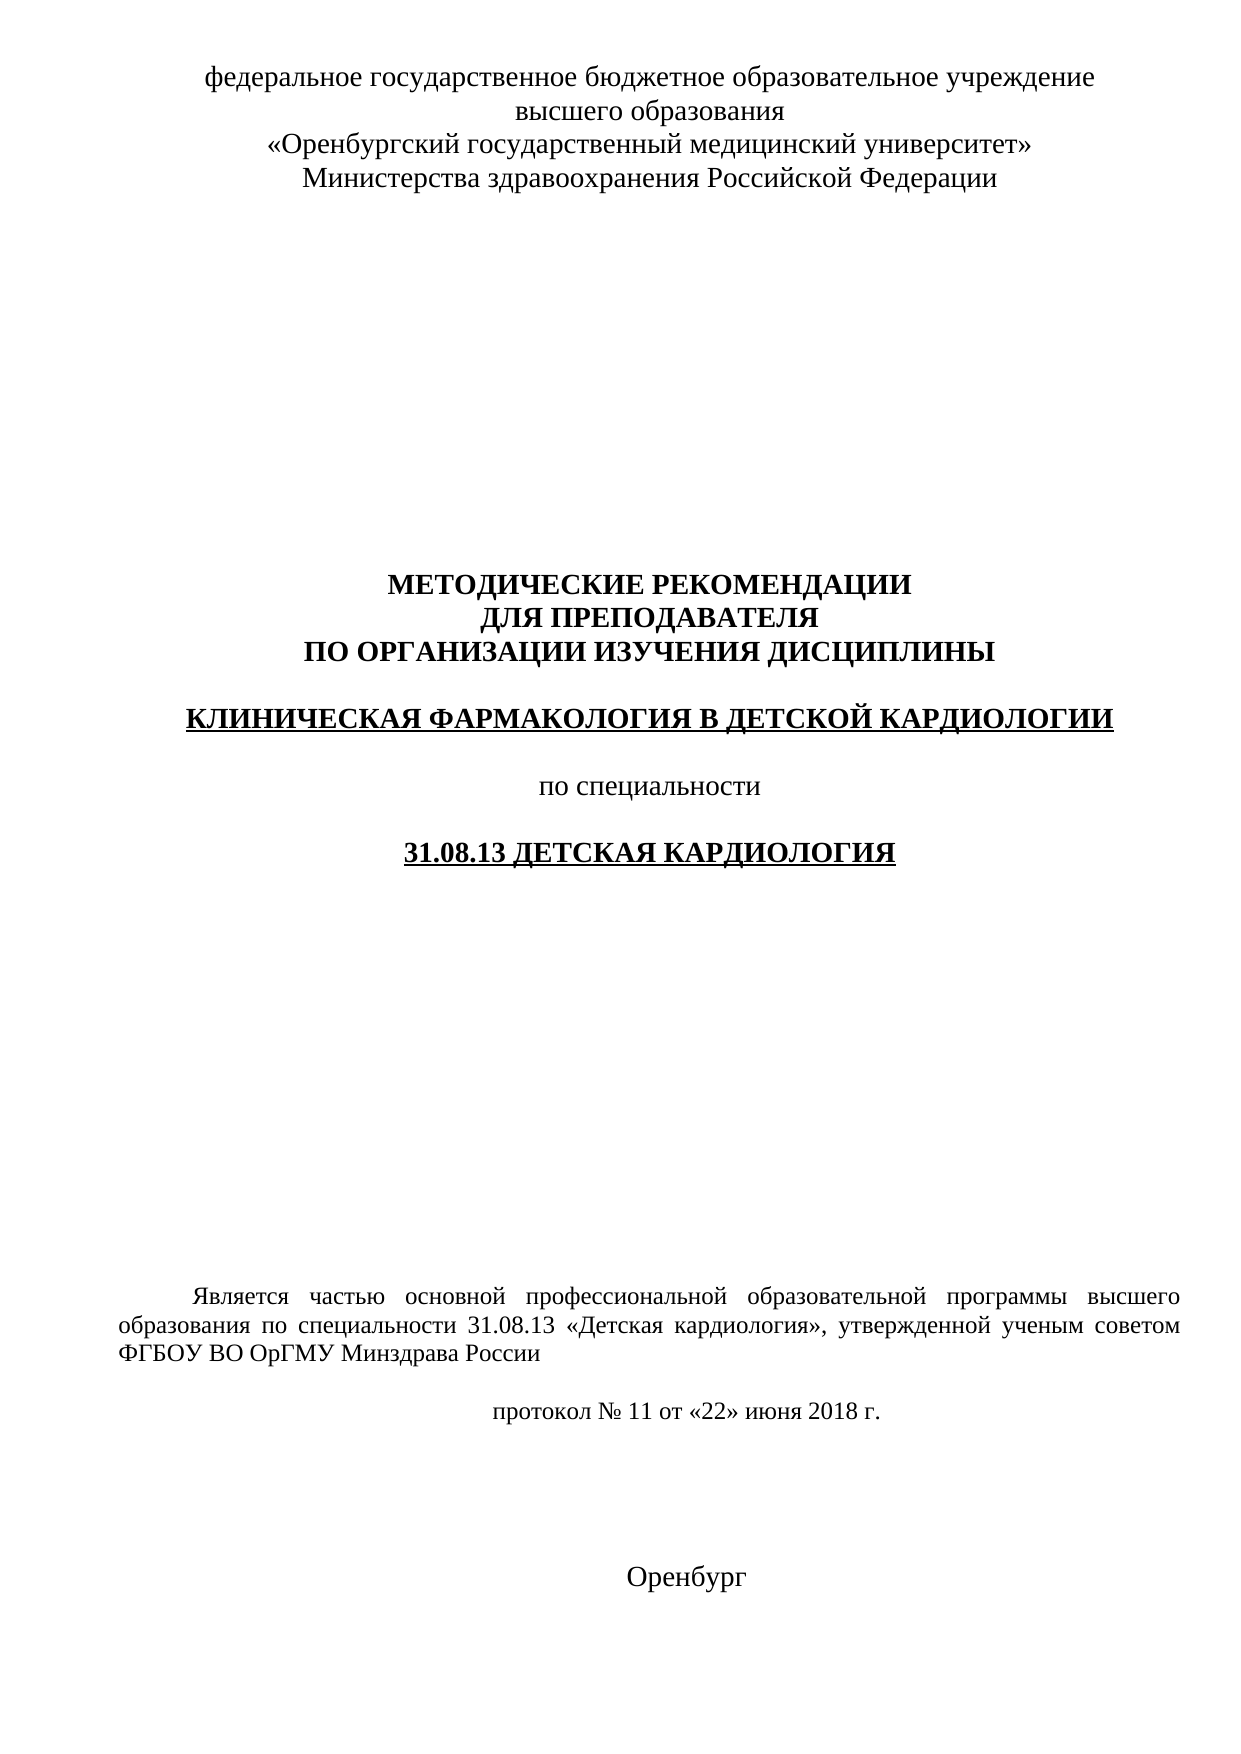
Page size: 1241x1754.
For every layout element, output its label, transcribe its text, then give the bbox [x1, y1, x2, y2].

text КЛИНИЧЕСКАЯ ФАРМАКОЛОГИЯ В ДЕТСКОЙ КАРДИОЛОГИИ [118, 701, 1181, 735]
text Оренбург [118, 1559, 1181, 1592]
text Является частью основной профессиональной образовательной программы высшего образования по специальности 31.08.13 «Детская кардиология», утвержденной ученым советом ФГБОУ ВО ОрГМУ Минздрава России [118, 1281, 1181, 1367]
text «Оренбургский государственный медицинский университет» [118, 126, 1181, 160]
text протокол № 11 от «22» июня 2018 г. [118, 1396, 1181, 1425]
text высшего образования [118, 93, 1181, 126]
text ДЛЯ ПРЕПОДАВАТЕЛЯ [118, 601, 1181, 634]
text федеральное государственное бюджетное образовательное учреждение [118, 59, 1181, 93]
text 31.08.13 ДЕТСКАЯ КАРДИОЛОГИЯ [118, 835, 1181, 869]
text Министерства здравоохранения Российской Федерации [118, 160, 1181, 193]
text по специальности [118, 768, 1181, 802]
text ПО ОРГАНИЗАЦИИ ИЗУЧЕНИЯ ДИСЦИПЛИНЫ [118, 634, 1181, 668]
text МЕТОДИЧЕСКИЕ РЕКОМЕНДАЦИИ [118, 567, 1181, 601]
